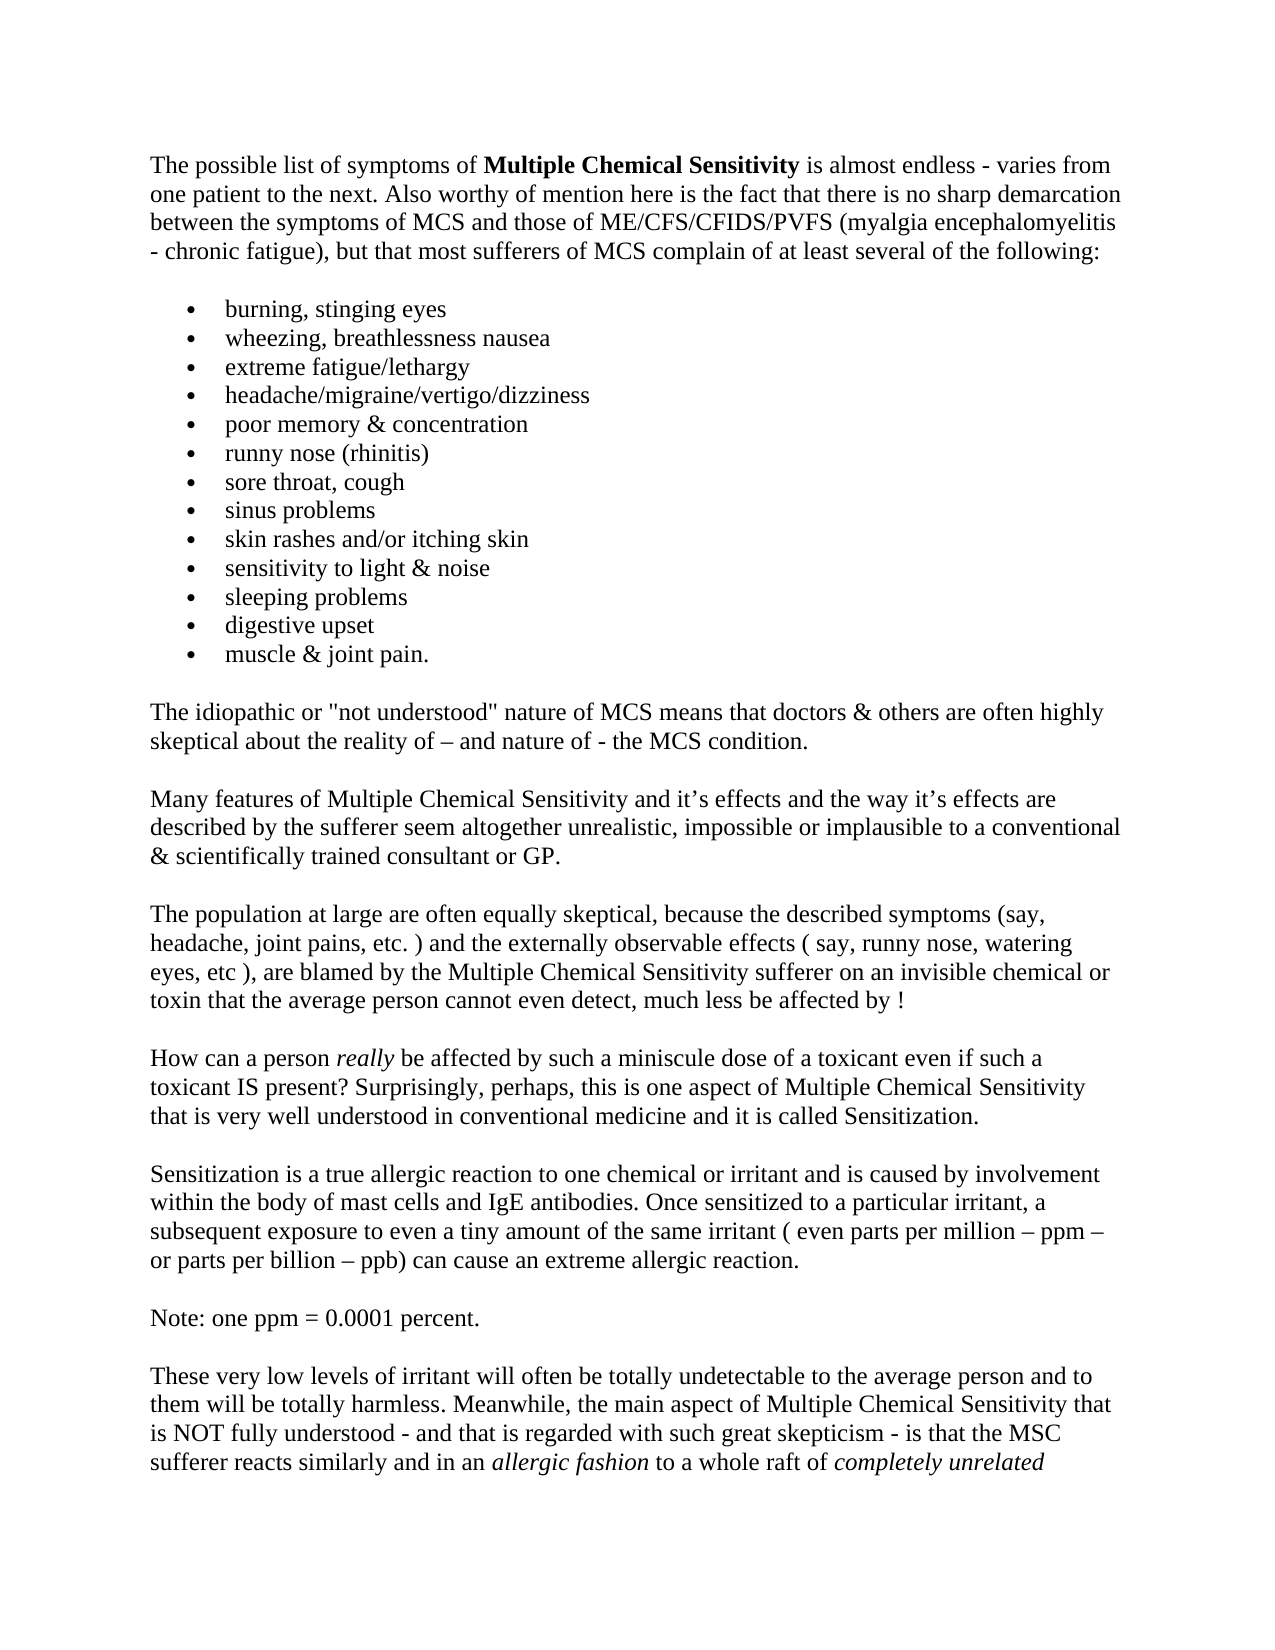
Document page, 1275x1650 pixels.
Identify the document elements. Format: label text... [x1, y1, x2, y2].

text How can a person really be affected by such a miniscule dose of a toxicant even if such a toxicant IS present? Surprisingly, perhaps, this is one aspect of Multiple Chemical Sensitivity that is very well understood in conventional medicine and it is called Sensitization. [150, 1043, 1125, 1129]
list muscle & joint pain. [187, 639, 1125, 668]
text The idiopathic or "not understood" nature of MCS means that doctors & others are often highly skeptical about the reality of – and nature of - the MCS condition. [150, 697, 1125, 754]
list skin rashes and/or itching skin [187, 524, 1125, 553]
text The population at large are often equally skeptical, because the described symptoms (say, headache, joint pains, etc. ) and the externally observable effects ( say, runny nose, watering eyes, etc ), are blamed by the Multiple Chemical Sensitivity sufferer on an invisible chemical or toxin that the average person cannot even detect, much less be affected by ! [150, 899, 1125, 1014]
list sore throat, cough [187, 467, 1125, 495]
list sensitivity to light & noise [187, 553, 1125, 582]
list sinus problems [187, 495, 1125, 524]
text The possible list of symptoms of Multiple Chemical Sensitivity is almost endless - varies from one patient to the next. Also worthy of mention here is the fact that there is no sharp demarcation between the symptoms of MCS and those of ME/CFS/CFIDS/PVFS (myalgia encephalomyelitis - chronic fatigue), but that most sufferers of MCS complain of at least several of the following: [150, 150, 1125, 265]
list runny nose (rhinitis) [187, 438, 1125, 467]
list extreme fatigue/lethargy [187, 352, 1125, 380]
list sleeping problems [187, 582, 1125, 610]
text Note: one ppm = 0.0001 percent. [150, 1303, 1125, 1332]
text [150, 1361, 1125, 1476]
list burning, stinging eyes [187, 294, 1125, 323]
text Many features of Multiple Chemical Sensitivity and it’s effects and the way it’s effects are described by the sufferer seem altogether unrealistic, impossible or implausible to a conventional & scientifically trained consultant or GP. [150, 784, 1125, 870]
list headache/migraine/vertigo/dizziness [187, 380, 1125, 409]
list digestive upset [187, 610, 1125, 639]
text Sensitization is a true allergic reaction to one chemical or irritant and is caused by involvement within the body of mast cells and IgE antibodies. Once sensitized to a particular irritant, a subsequent exposure to even a tiny amount of the same irritant ( even parts per million – ppm – or parts per billion – ppb) can cause an extreme allergic reaction. [150, 1159, 1125, 1274]
list wheezing, breathlessness nausea [187, 323, 1125, 352]
list poor memory & concentration [187, 409, 1125, 438]
